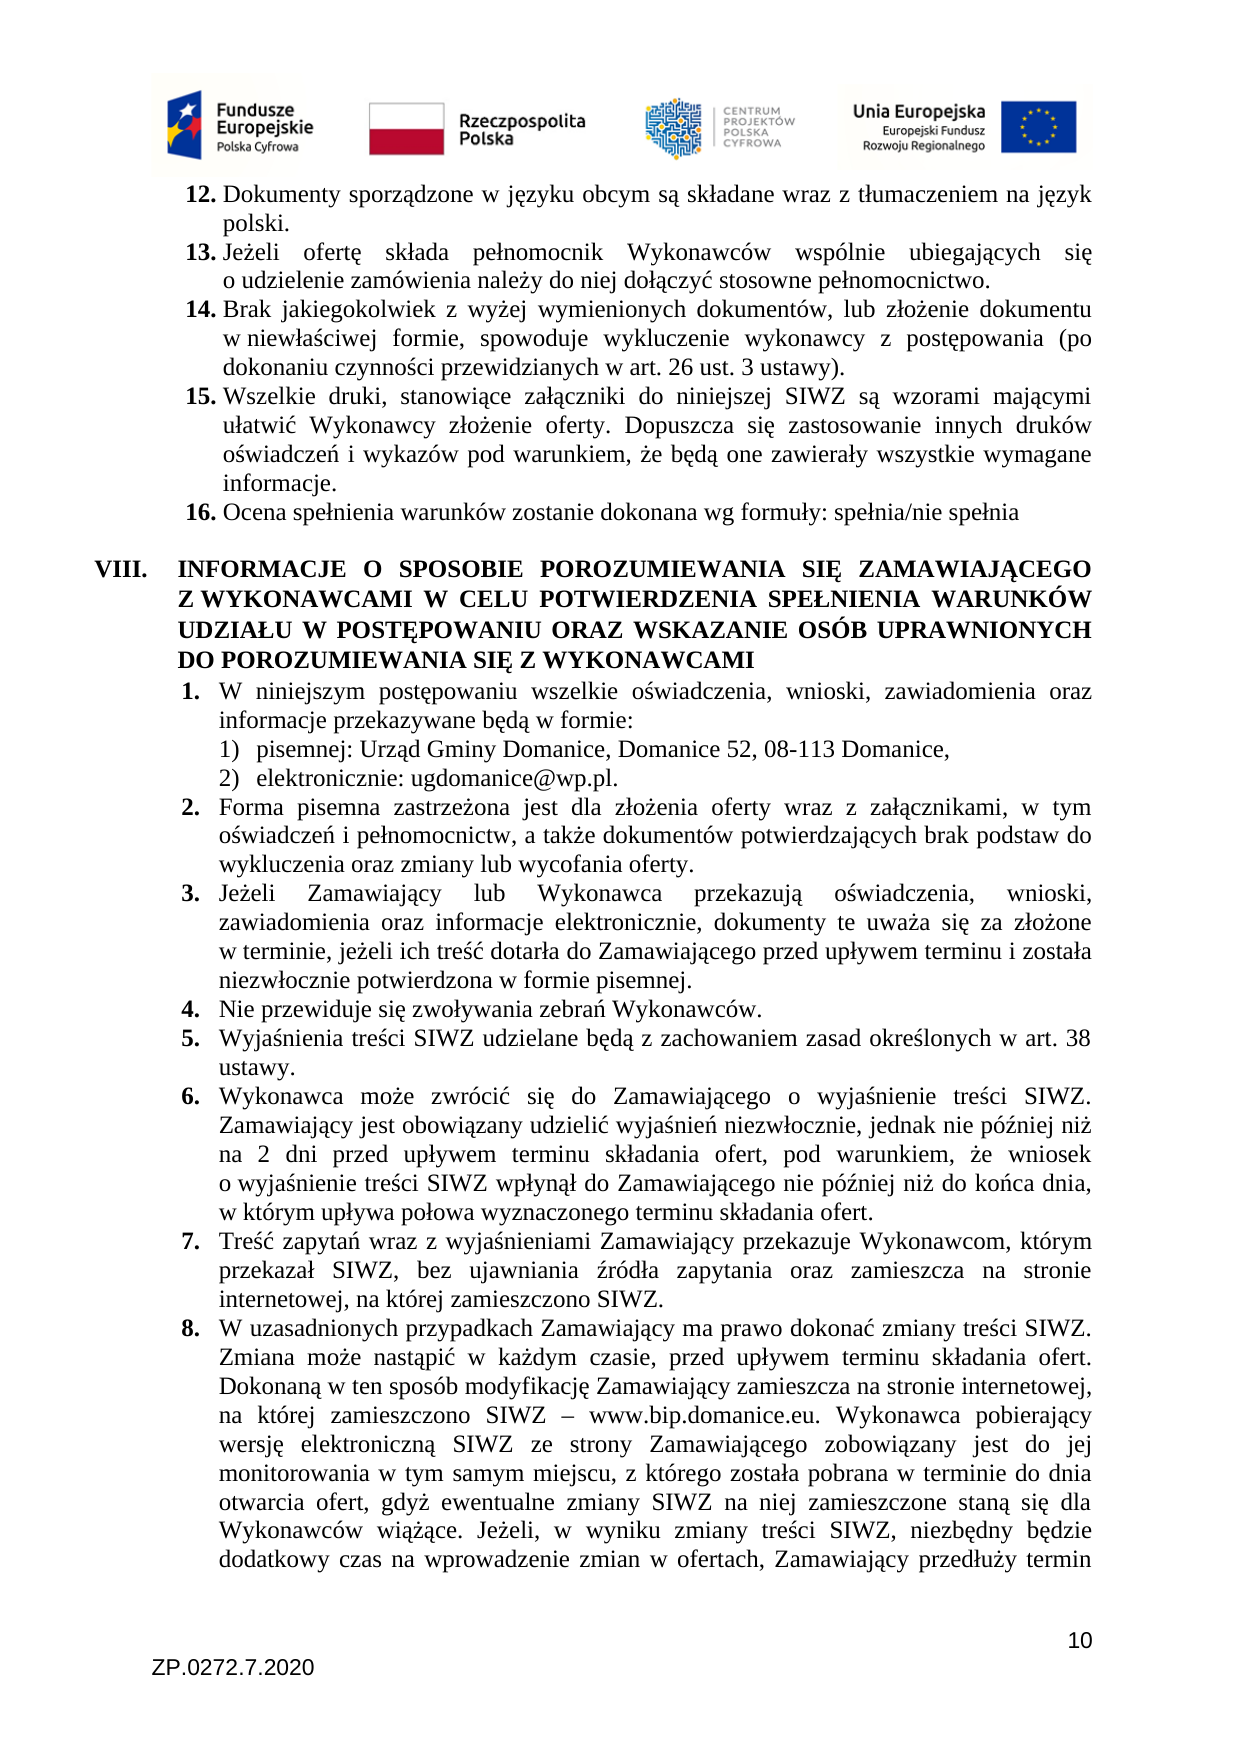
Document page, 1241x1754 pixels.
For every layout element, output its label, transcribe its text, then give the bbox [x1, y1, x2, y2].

list Nie przewiduje się zwoływania zebrań Wykonawców. [181, 994, 1093, 1023]
list elektronicznie: ugdomanice@wp.pl. [218, 763, 1093, 791]
list pisemnej: Urząd Gminy Domanice, Domanice 52, 08-113 Domanice, [218, 734, 1093, 762]
list W niniejszym postępowaniu wszelkie oświadczenia, wnioski, zawiadomienia oraz informacje przekazywane będą w formie: [181, 676, 1093, 733]
list Dokumenty sporządzone w języku obcym są składane wraz z tłumaczeniem na język polski. [185, 179, 1093, 236]
list Treść zapytań wraz z wyjaśnieniami Zamawiający przekazuje Wykonawcom, którym przekazał SIWZ, bez ujawniania źródła zapytania oraz zamieszcza na stronie internetowej, na której zamieszczono SIWZ. [181, 1226, 1093, 1313]
list Wykonawca może zwrócić się do Zamawiającego o wyjaśnienie treści SIWZ. Zamawiający jest obowiązany udzielić wyjaśnień niezwłocznie, jednak nie później niż na 2 dni przed upływem terminu składania ofert, pod warunkiem, że wniosek o wyjaśnienie treści SIWZ wpłynął do Zamawiającego nie później niż do końca dnia, w którym upływa połowa wyznaczonego terminu składania ofert. [181, 1081, 1093, 1226]
list Jeżeli Zamawiający lub Wykonawca przekazują oświadczenia, wnioski, zawiadomienia oraz informacje elektronicznie, dokumenty te uważa się za złożone w terminie, jeżeli ich treść dotarła do Zamawiającego przed upływem terminu i została niezwłocznie potwierdzona w formie pisemnej. [181, 878, 1093, 994]
list Ocena spełnienia warunków zostanie dokonana wg formuły: spełnia/nie spełnia [185, 497, 1093, 526]
list Wszelkie druki, stanowiące załączniki do niniejszej SIWZ są wzorami mającymi ułatwić Wykonawcy złożenie oferty. Dopuszcza się zastosowanie innych druków oświadczeń i wykazów pod warunkiem, że będą one zawierały wszystkie wymagane informacje. [185, 381, 1093, 497]
list INFORMACJE O SPOSOBIE POROZUMIEWANIA SIĘ ZAMAWIAJĄCEGO Z WYKONAWCAMI W CELU POTWIERDZENIA SPEŁNIENIA WARUNKÓW UDZIAŁU W POSTĘPOWANIU ORAZ WSKAZANIE OSÓB UPRAWNIONYCH DO POROZUMIEWANIA SIĘ Z WYKONAWCAMI [148, 554, 1093, 674]
picture [151, 73, 1097, 179]
list Wyjaśnienia treści SIWZ udzielane będą z zachowaniem zasad określonych w art. 38 ustawy. [181, 1023, 1093, 1081]
list Jeżeli ofertę składa pełnomocnik Wykonawców wspólnie ubiegających się o udzielenie zamówienia należy do niej dołączyć stosowne pełnomocnictwo. [185, 237, 1093, 294]
list Forma pisemna zastrzeżona jest dla złożenia oferty wraz z załącznikami, w tym oświadczeń i pełnomocnictw, a także dokumentów potwierdzających brak podstaw do wykluczenia oraz zmiany lub wycofania oferty. [181, 792, 1093, 878]
list Brak jakiegokolwiek z wyżej wymienionych dokumentów, lub złożenie dokumentu w niewłaściwej formie, spowoduje wykluczenie wykonawcy z postępowania (po dokonaniu czynności przewidzianych w art. 26 ust. 3 ustawy). [185, 294, 1093, 381]
